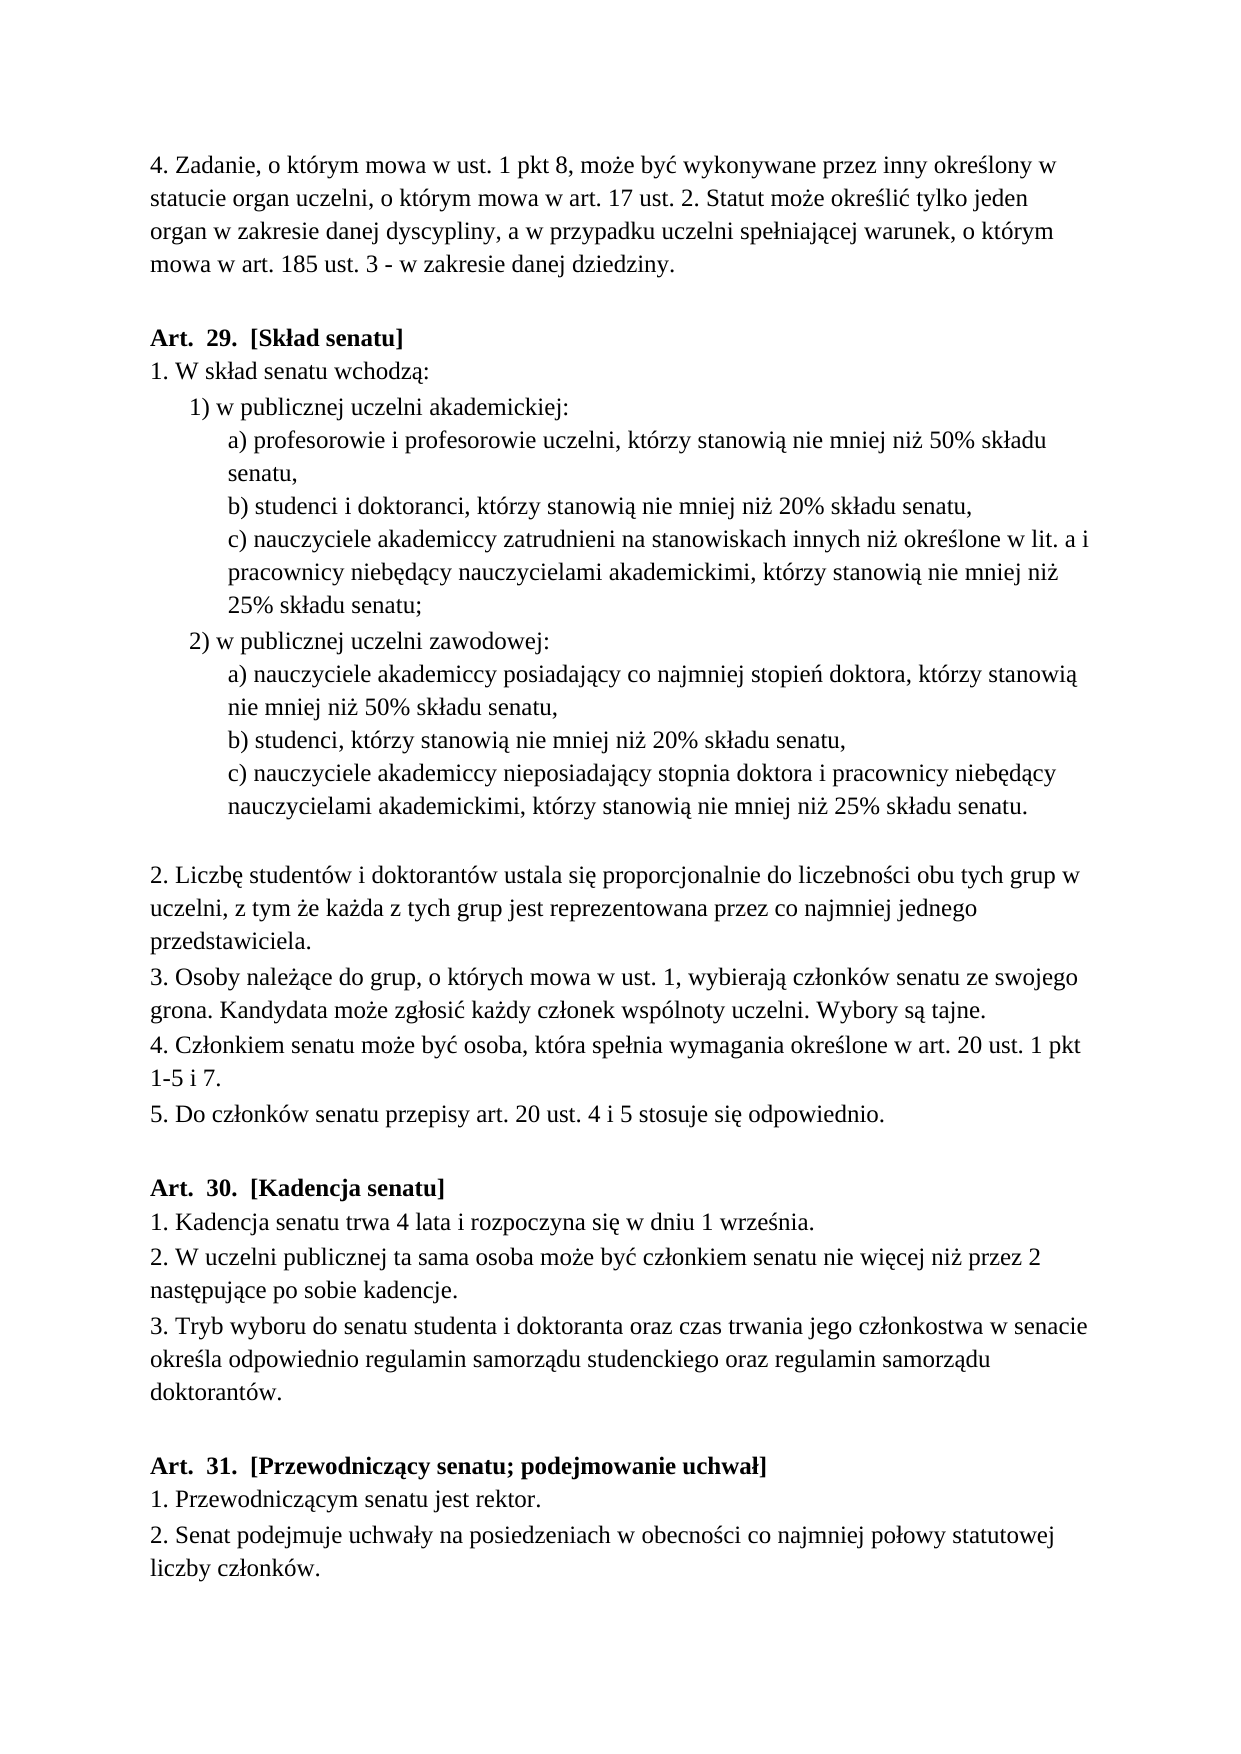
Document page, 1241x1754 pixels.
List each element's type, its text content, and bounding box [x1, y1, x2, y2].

text b) studenci, którzy stanowią nie mniej niż 20% składu senatu, [228, 725, 1090, 754]
text 1. Przewodniczącym senatu jest rektor. [150, 1484, 1090, 1513]
text 1. Kadencja senatu trwa 4 lata i rozpoczyna się w dniu 1 września. [150, 1207, 1090, 1235]
text c) nauczyciele akademiccy zatrudnieni na stanowiskach innych niż określone w lit. a i pracownicy niebędący nauczycielami akademickimi, którzy stanowią nie mniej niż 25% składu senatu; [228, 524, 1090, 619]
text 1. W skład senatu wchodzą: [150, 356, 1090, 385]
text 5. Do członków senatu przepisy art. 20 ust. 4 i 5 stosuje się odpowiednio. [150, 1099, 1090, 1128]
text 2) w publicznej uczelni zawodowej: [189, 626, 1090, 655]
text b) studenci i doktoranci, którzy stanowią nie mniej niż 20% składu senatu, [228, 491, 1090, 520]
text c) nauczyciele akademiccy nieposiadający stopnia doktora i pracownicy niebędący nauczycielami akademickimi, którzy stanowią nie mniej niż 25% składu senatu. [228, 758, 1090, 820]
text 4. Członkiem senatu może być osoba, która spełnia wymagania określone w art. 20 ust. 1 pkt 1-5 i 7. [150, 1030, 1090, 1092]
text 2. Liczbę studentów i doktorantów ustala się proporcjonalnie do liczebności obu tych grup w uczelni, z tym że każda z tych grup jest reprezentowana przez co najmniej jednego przedstawiciela. [150, 860, 1090, 955]
text a) profesorowie i profesorowie uczelni, którzy stanowią nie mniej niż 50% składu senatu, [228, 425, 1090, 487]
text Art. 31. [Przewodniczący senatu; podejmowanie uchwał] [150, 1451, 1090, 1480]
text Art. 30. [Kadencja senatu] [150, 1173, 1090, 1202]
text 4. Zadanie, o którym mowa w ust. 1 pkt 8, może być wykonywane przez inny określony w statucie organ uczelni, o którym mowa w art. 17 ust. 2. Statut może określić tylko jeden organ w zakresie danej dyscypliny, a w przypadku uczelni spełniającej warunek, o którym mowa w art. 185 ust. 3 - w zakresie danej dziedziny. [150, 150, 1090, 278]
text 2. Senat podejmuje uchwały na posiedzeniach w obecności co najmniej połowy statutowej liczby członków. [150, 1520, 1090, 1582]
text Art. 29. [Skład senatu] [150, 323, 1090, 352]
text 3. Osoby należące do grup, o których mowa w ust. 1, wybierają członków senatu ze swojego grona. Kandydata może zgłosić każdy członek wspólnoty uczelni. Wybory są tajne. [150, 962, 1090, 1023]
text 1) w publicznej uczelni akademickiej: [189, 392, 1090, 421]
text 2. W uczelni publicznej ta sama osoba może być członkiem senatu nie więcej niż przez 2 następujące po sobie kadencje. [150, 1242, 1090, 1304]
text a) nauczyciele akademiccy posiadający co najmniej stopień doktora, którzy stanowią nie mniej niż 50% składu senatu, [228, 659, 1090, 721]
text 3. Tryb wyboru do senatu studenta i doktoranta oraz czas trwania jego członkostwa w senacie określa odpowiednio regulamin samorządu studenckiego oraz regulamin samorządu doktorantów. [150, 1311, 1090, 1406]
